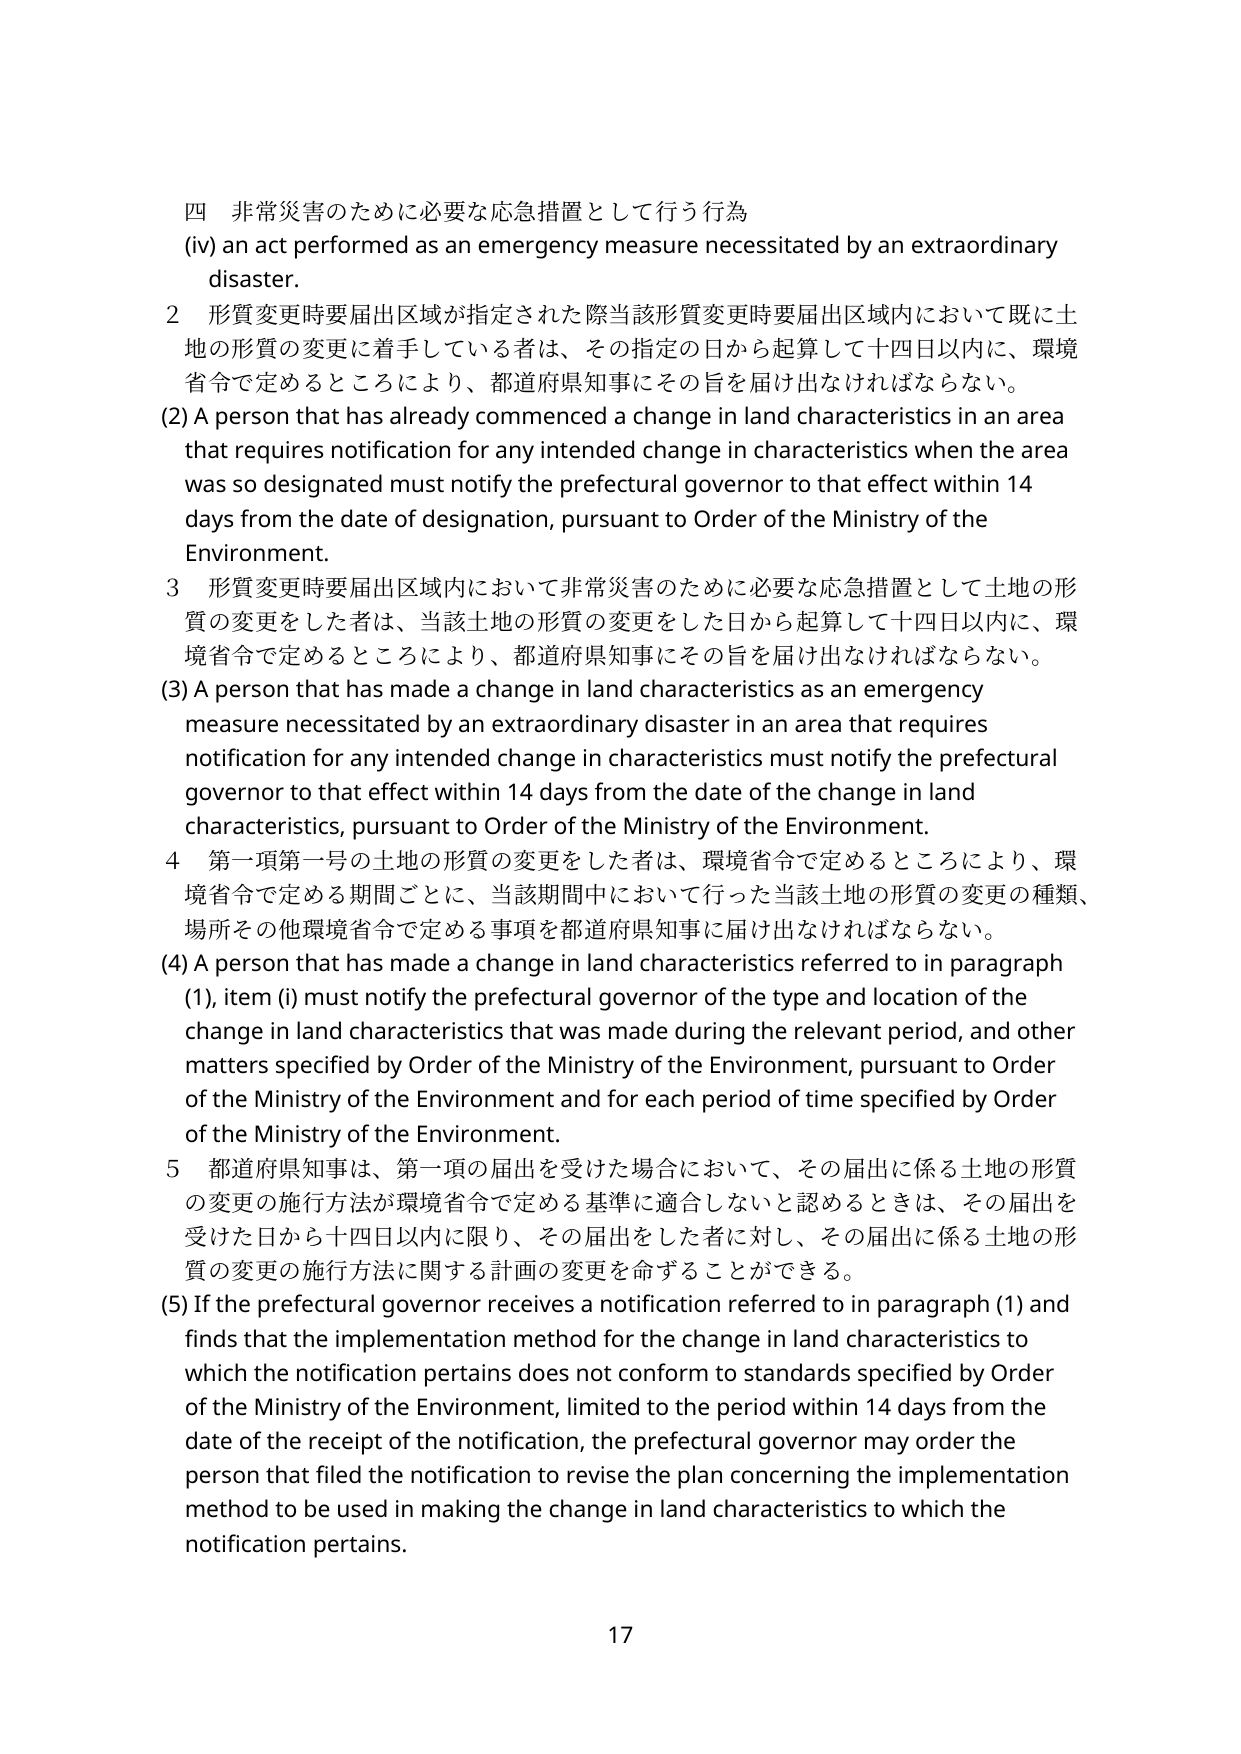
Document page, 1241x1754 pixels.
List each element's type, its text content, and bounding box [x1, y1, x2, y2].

text ４ 第一項第一号の土地の形質の変更をした者は、環境省令で定めるところにより、環境省令で定める期間ごとに、当該期間中において行った当該土地の形質の変更の種類、場所その他環境省令で定める事項を都道府県知事に届け出なければならない。 [161, 843, 1079, 945]
text (2) A person that has already commenced a change in land characteristics in an area that requires notification for any intended change in characteristics when the area was so designated must notify the prefectural governor to that effect within 14 days from the date of designation, pursuant to Order of the Ministry of the Environment. [161, 399, 1079, 569]
text ３ 形質変更時要届出区域内において非常災害のために必要な応急措置として土地の形質の変更をした者は、当該土地の形質の変更をした日から起算して十四日以内に、環境省令で定めるところにより、都道府県知事にその旨を届け出なければならない。 [161, 569, 1079, 672]
text (iv) an act performed as an emergency measure necessitated by an extraordinary disaster. [184, 228, 1079, 296]
text (4) A person that has made a change in land characteristics referred to in paragraph (1), item (i) must notify the prefectural governor of the type and location of the change in land characteristics that was made during the relevant period, and other matters specified by Order of the Ministry of the Environment, pursuant to Order of the Ministry of the Environment and for each period of time specified by Order of the Ministry of the Environment. [161, 945, 1079, 1150]
text ２ 形質変更時要届出区域が指定された際当該形質変更時要届出区域内において既に土地の形質の変更に着手している者は、その指定の日から起算して十四日以内に、環境省令で定めるところにより、都道府県知事にその旨を届け出なければならない。 [161, 296, 1079, 399]
text 四 非常災害のために必要な応急措置として行う行為 [184, 194, 1079, 228]
text (5) If the prefectural governor receives a notification referred to in paragraph (1) and finds that the implementation method for the change in land characteristics to which the notification pertains does not conform to standards specified by Order of the Ministry of the Environment, limited to the period within 14 days from the date of the receipt of the notiﬁcation, the prefectural governor may order the person that ﬁled the notiﬁcation to revise the plan concerning the implementation method to be used in making the change in land characteristics to which the notification pertains. [161, 1287, 1079, 1560]
text (3) A person that has made a change in land characteristics as an emergency measure necessitated by an extraordinary disaster in an area that requires notification for any intended change in characteristics must notify the prefectural governor to that effect within 14 days from the date of the change in land characteristics, pursuant to Order of the Ministry of the Environment. [161, 672, 1079, 843]
text ５ 都道府県知事は、第一項の届出を受けた場合において、その届出に係る土地の形質の変更の施行方法が環境省令で定める基準に適合しないと認めるときは、その届出を受けた日から十四日以内に限り、その届出をした者に対し、その届出に係る土地の形質の変更の施行方法に関する計画の変更を命ずることができる。 [161, 1150, 1079, 1287]
